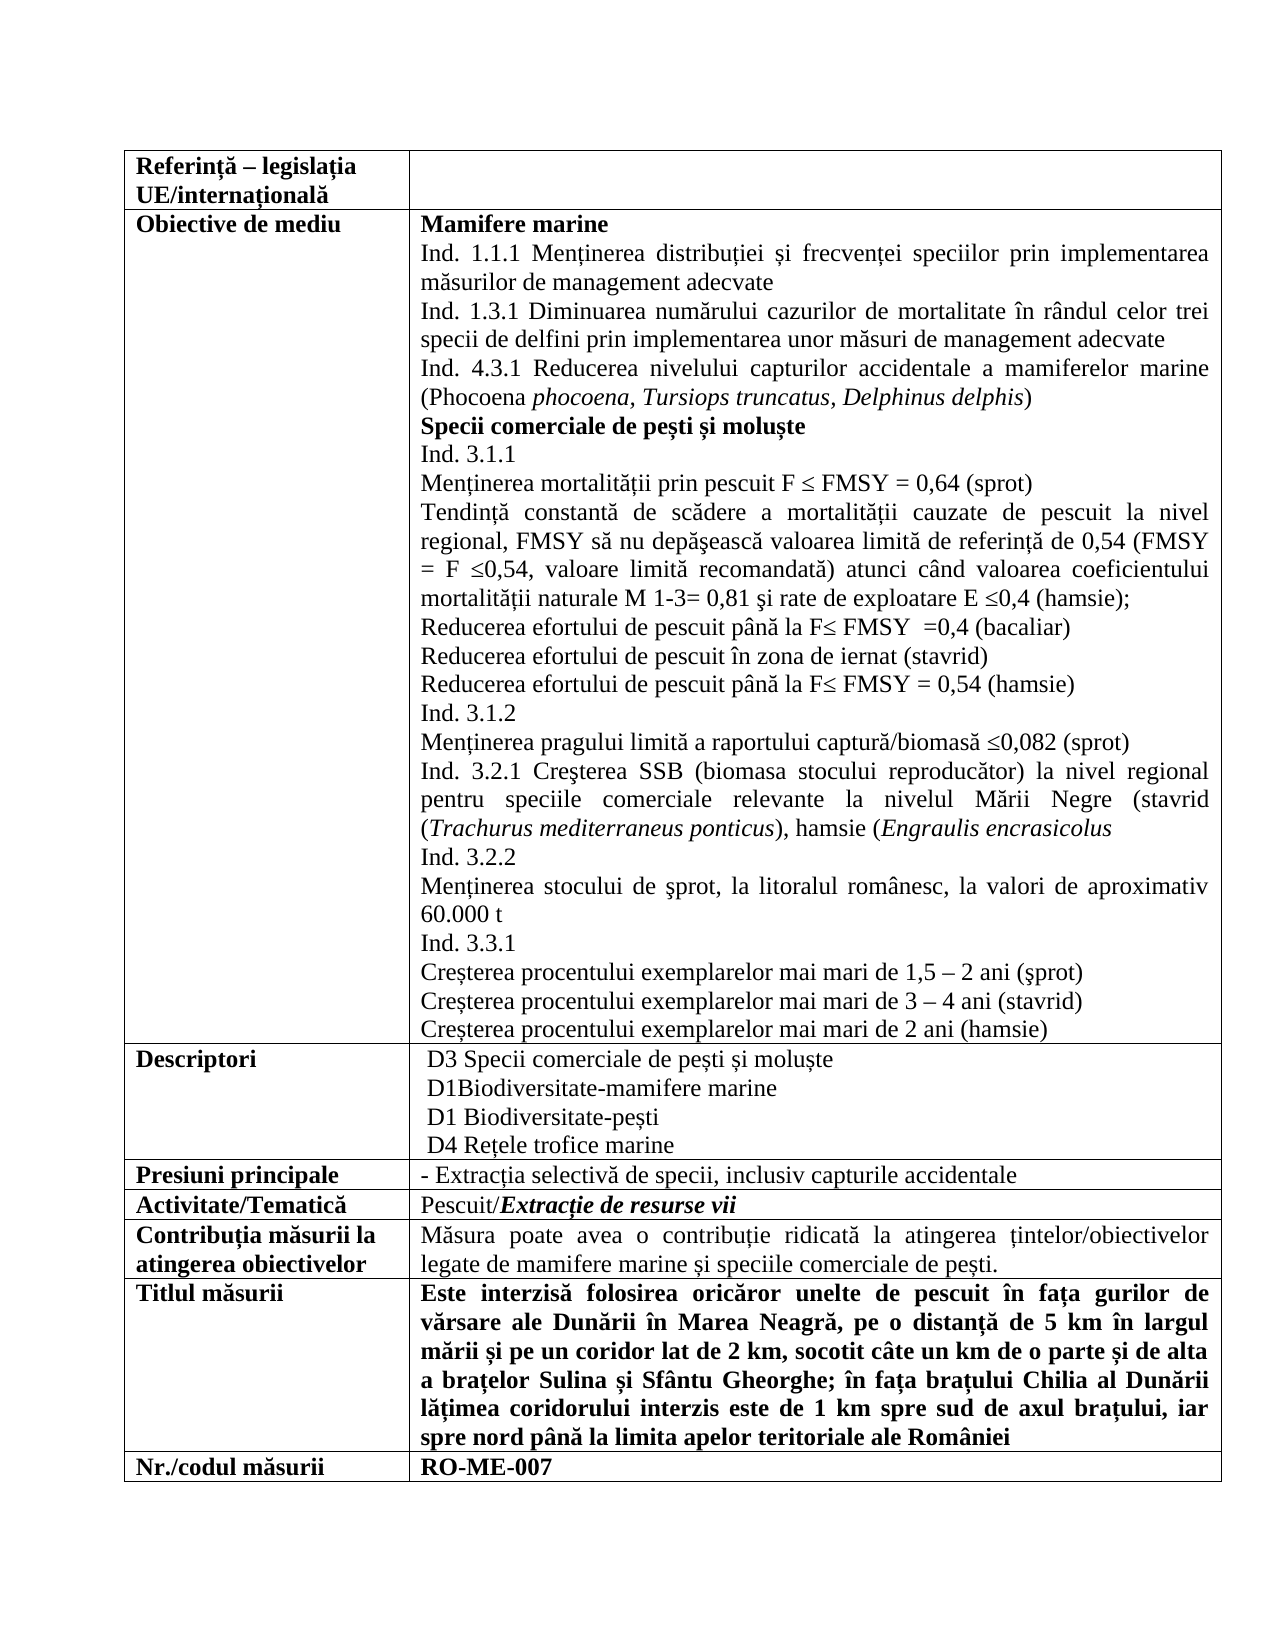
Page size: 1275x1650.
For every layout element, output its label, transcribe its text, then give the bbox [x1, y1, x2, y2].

table_cell Referință – legislația UE/internațională [125, 151, 409, 208]
table_cell Contribuția măsurii la atingerea obiectivelor [125, 1220, 409, 1277]
table_cell Presiuni principale [125, 1160, 409, 1189]
table_cell Titlul măsurii [125, 1279, 409, 1451]
table_cell - Extracția selectivă de specii, inclusiv capturile accidentale [410, 1160, 1221, 1189]
table_cell Este interzisă folosirea oricăror unelte de pescuit în fața gurilor de vărsare ale Dunării în Marea Neagră, pe o distanță de 5 km în largul mării și pe un coridor lat de 2 km, socotit câte un km de o parte și de alta a brațelor Sulina și Sfântu Gheorghe; în fața brațului Chilia al Dunării lățimea coridorului interzis este de 1 km spre sud de axul brațului, iar spre nord până la limita apelor teritoriale ale României [410, 1279, 1221, 1451]
table_cell Mamifere marine Ind. 1.1.1 Menținerea distribuției și frecvenței speciilor prin implementarea măsurilor de management adecvate Ind. 1.3.1 Diminuarea numărului cazurilor de mortalitate în rândul celor trei specii de delfini prin implementarea unor măsuri de management adecvate Ind. 4.3.1 Reducerea nivelului capturilor accidentale a mamiferelor marine (Phocoena phocoena, Tursiops truncatus, Delphinus delphis) Specii comerciale de pești și moluște Ind. 3.1.1 Menținerea mortalității prin pescuit F ≤ FMSY = 0,64 (sprot) Tendință constantă de scădere a mortalității cauzate de pescuit la nivel regional, FMSY să nu depăşească valoarea limită de referință de 0,54 (FMSY = F ≤0,54, valoare limită recomandată) atunci când valoarea coeficientului mortalității naturale M 1-3= 0,81 şi rate de exploatare E ≤0,4 (hamsie); Reducerea efortului de pescuit până la F≤ FMSY =0,4 (bacaliar) Reducerea efortului de pescuit în zona de iernat (stavrid) Reducerea efortului de pescuit până la F≤ FMSY = 0,54 (hamsie) Ind. 3.1.2 Menținerea pragului limită a raportului captură/biomasă ≤0,082 (sprot) Ind. 3.2.1 Creşterea SSB (biomasa stocului reproducător) la nivel regional pentru speciile comerciale relevante la nivelul Mării Negre (stavrid (Trachurus mediterraneus ponticus), hamsie (Engraulis encrasicolus Ind. 3.2.2 Menținerea stocului de şprot, la litoralul românesc, la valori de aproximativ 60.000 t Ind. 3.3.1 Creșterea procentului exemplarelor mai mari de 1,5 – 2 ani (şprot) Creșterea procentului exemplarelor mai mari de 3 – 4 ani (stavrid) Creșterea procentului exemplarelor mai mari de 2 ani (hamsie) [410, 210, 1221, 1043]
table_cell Pescuit/Extracție de resurse vii [410, 1190, 1221, 1219]
table_cell Obiective de mediu [125, 210, 409, 1043]
table_cell [410, 151, 1221, 208]
table_cell D3 Specii comerciale de pești și moluște D1Biodiversitate-mamifere marine D1 Biodiversitate-pești D4 Rețele trofice marine [410, 1044, 1221, 1159]
table_cell Nr./codul măsurii [125, 1452, 409, 1481]
table_cell Măsura poate avea o contribuție ridicată la atingerea țintelor/obiectivelor legate de mamifere marine și speciile comerciale de pești. [410, 1220, 1221, 1277]
table_cell Descriptori [125, 1044, 409, 1159]
table_cell RO-ME-007 [410, 1452, 1221, 1481]
table_cell Activitate/Tematică [125, 1190, 409, 1219]
